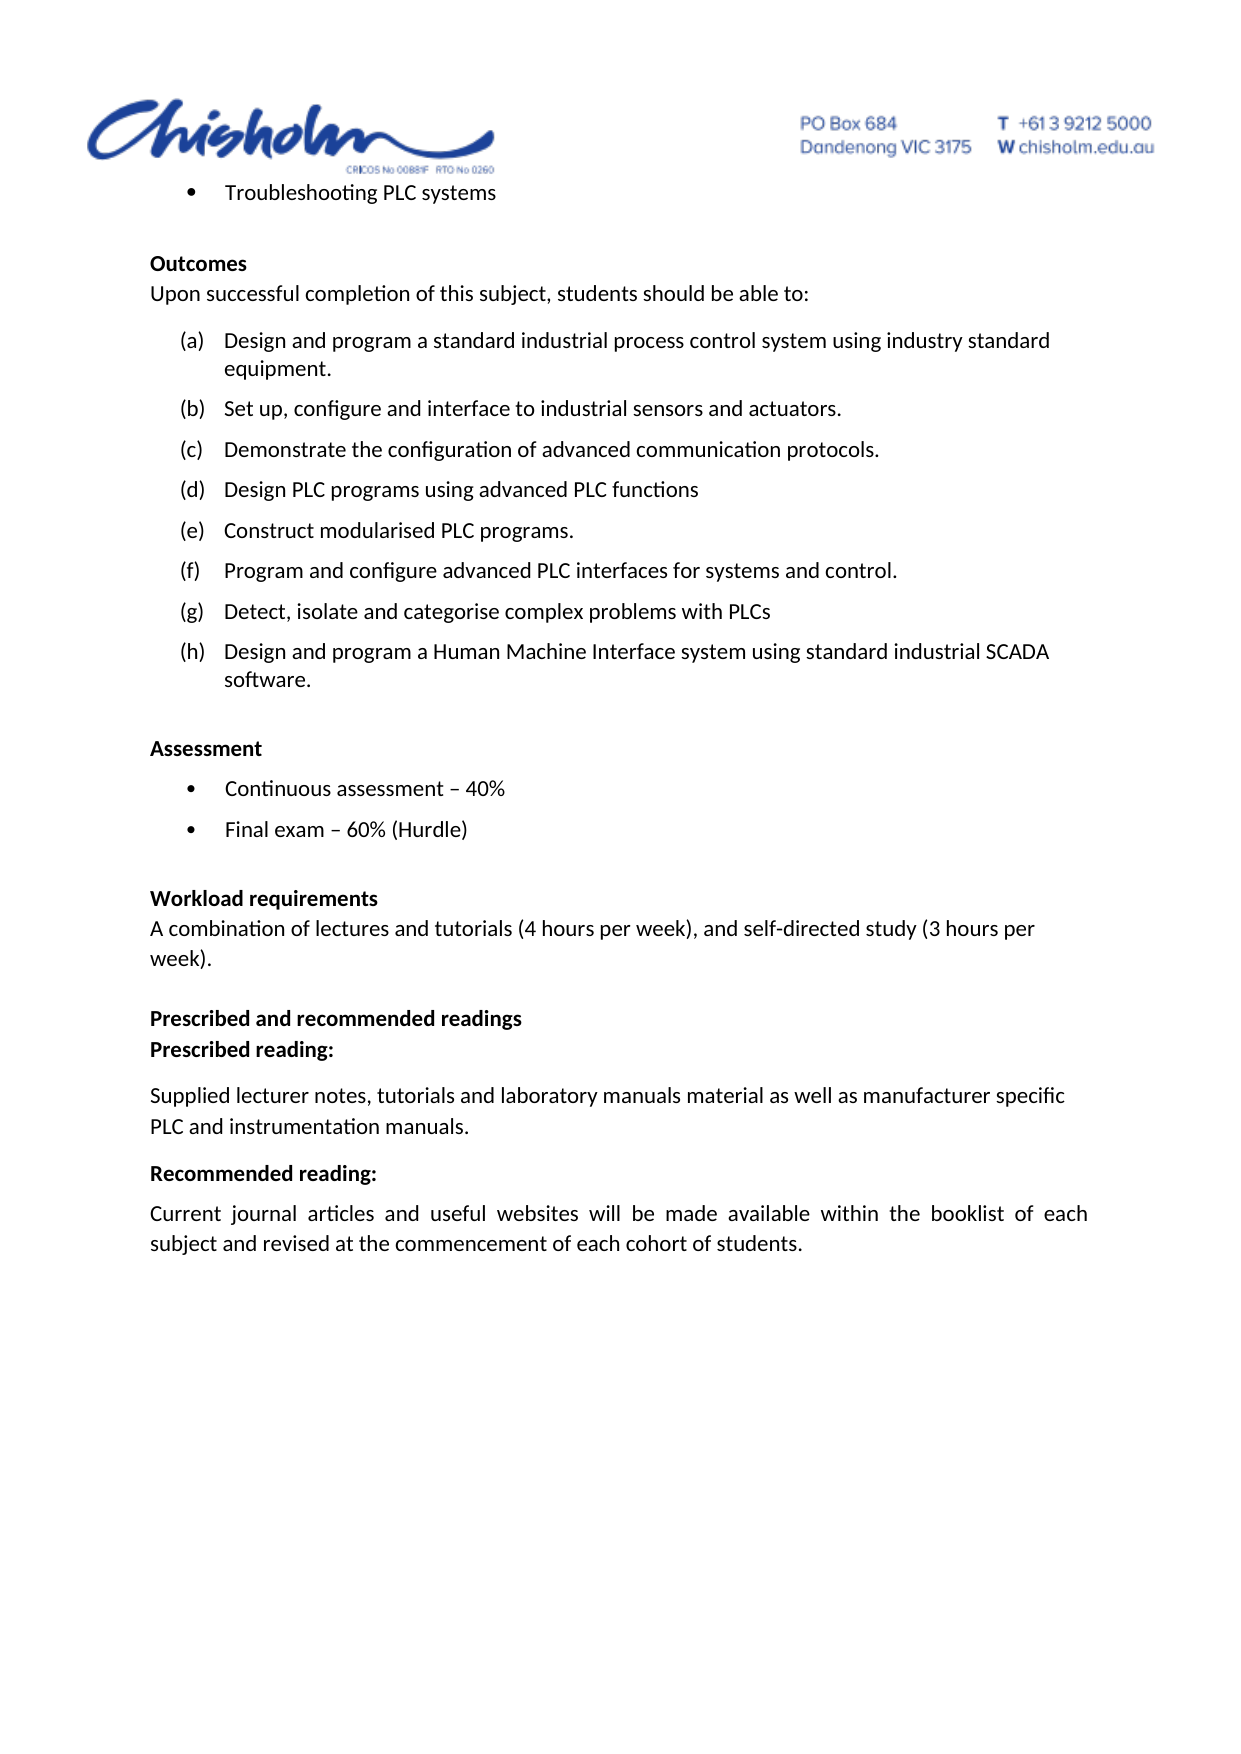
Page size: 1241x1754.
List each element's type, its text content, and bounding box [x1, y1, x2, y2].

list Final exam – 60% (Hurdle) [187, 815, 1090, 871]
list Detect, isolate and categorise complex problems with PLCs [179, 597, 1090, 625]
list Demonstrate the configuration of advanced communication protocols. [179, 435, 1090, 463]
text Recommended reading: [150, 1159, 1090, 1187]
text Troubleshooting PLC systems [187, 150, 1090, 206]
text Workload requirements A combination of lectures and tutorials (4 hours per week), and self-directed study (3 hours per week). Prescribed and recommended readings Prescribed reading: [150, 884, 1090, 1063]
text Assessment [150, 734, 1090, 762]
list Construct modularised PLC programs. [179, 516, 1090, 544]
list Design and program a Human Machine Interface system using standard industrial SCADA software. [179, 637, 1090, 722]
text Supplied lecturer notes, tutorials and laboratory manuals material as well as manufacturer specific PLC and instrumentation manuals. [150, 1082, 1090, 1140]
list Set up, configure and interface to industrial sensors and actuators. [179, 394, 1090, 422]
list Program and configure advanced PLC interfaces for systems and control. [179, 556, 1090, 584]
list Design and program a standard industrial process control system using industry standard equipment. [179, 326, 1090, 382]
list Design PLC programs using advanced PLC functions [179, 475, 1090, 503]
text Outcomes Upon successful completion of this subject, students should be able to: [150, 218, 1090, 307]
text Current journal articles and useful websites will be made available within the booklist of each subject and revised at the commencement of each cohort of students. [150, 1199, 1090, 1257]
list Continuous assessment – 40% [187, 774, 1090, 803]
